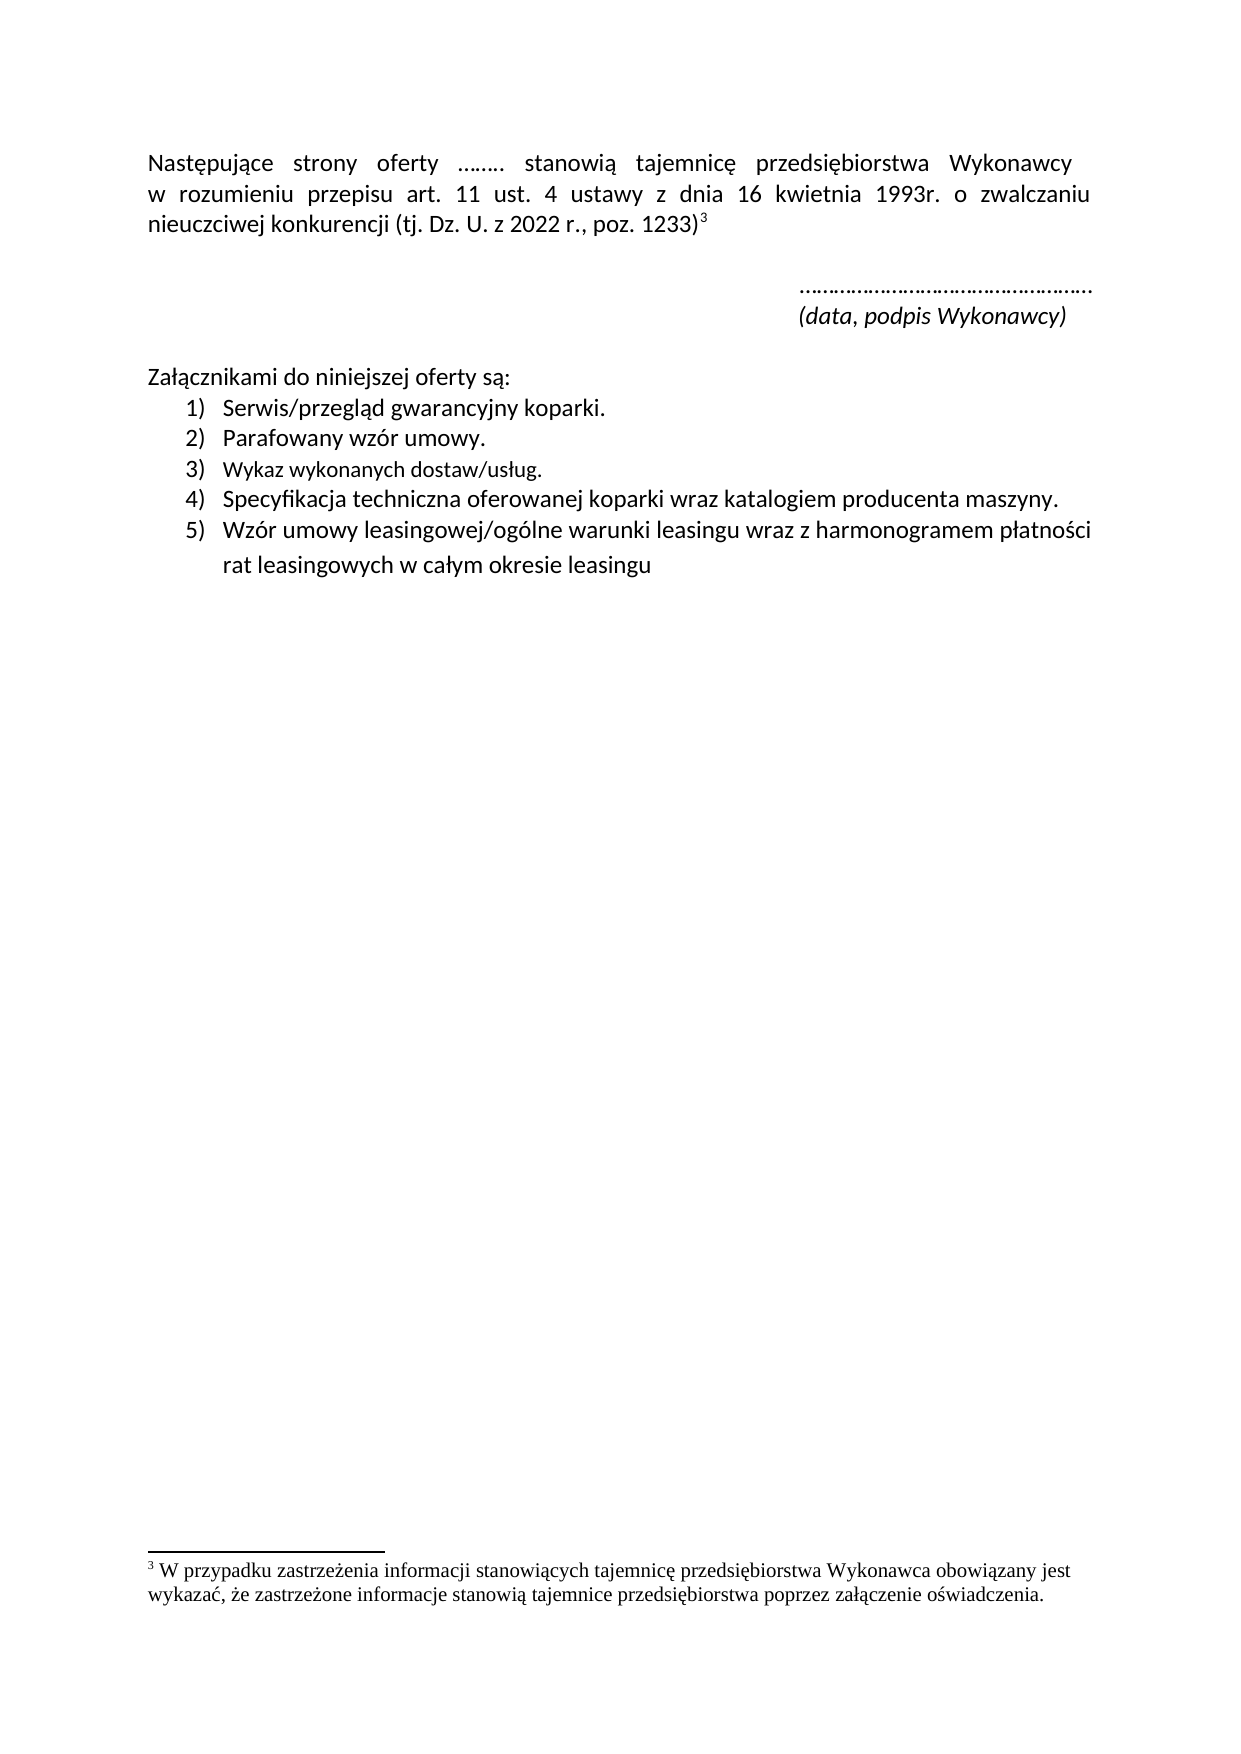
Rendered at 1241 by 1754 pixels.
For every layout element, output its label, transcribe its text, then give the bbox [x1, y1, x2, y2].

list Serwis/przegląd gwarancyjny koparki. [185, 392, 1093, 422]
list Parafowany wzór umowy. [185, 422, 1093, 453]
list Wzór umowy leasingowej/ogólne warunki leasingu wraz z harmonogramem płatności rat leasingowych w całym okresie leasingu [185, 514, 1093, 579]
list Wykaz wykonanych dostaw/usług. [185, 453, 1093, 483]
text …………………………………………… [148, 270, 1093, 300]
text (data, podpis Wykonawcy) [148, 300, 1093, 331]
text Załącznikami do niniejszej oferty są: [148, 361, 1093, 392]
list Specyfikacja techniczna oferowanej koparki wraz katalogiem producenta maszyny. [185, 483, 1093, 514]
text Następujące strony oferty …….. stanowią tajemnicę przedsiębiorstwa Wykonawcy w rozumieniu przepisu art. 11 ust. 4 ustawy z dnia 16 kwietnia 1993r. o zwalczaniu nieuczciwej konkurencji (tj. Dz. U. z 2022 r., poz. 1233) [148, 148, 1093, 239]
